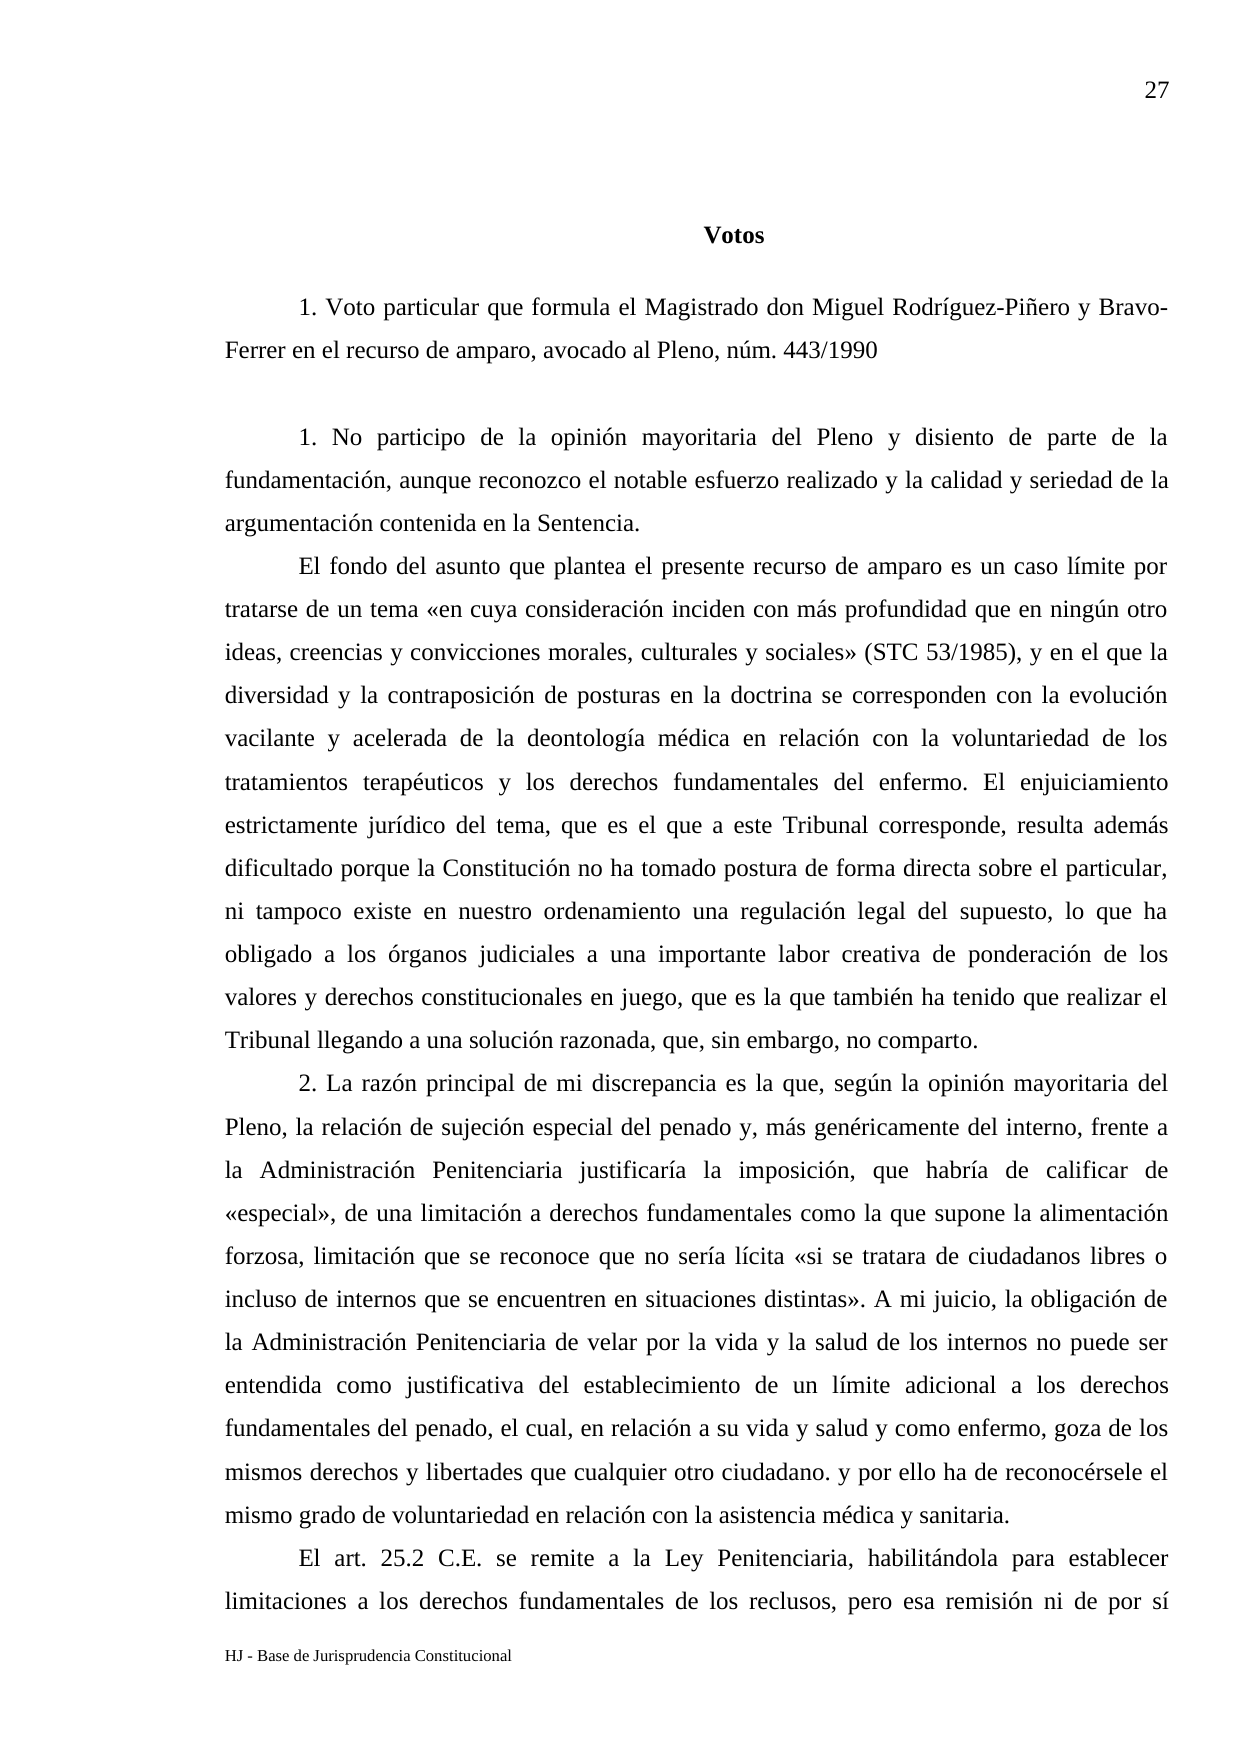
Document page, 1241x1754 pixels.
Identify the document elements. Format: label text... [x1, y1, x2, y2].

text El fondo del asunto que plantea el presente recurso de amparo es un caso límite por tratarse de un tema «en cuya consideración inciden con más profundidad que en ningún otro ideas, creencias y convicciones morales, culturales y sociales» (STC 53/1985), y en el que la diversidad y la contraposición de posturas en la doctrina se corresponden con la evolución vacilante y acelerada de la deontología médica en relación con la voluntariedad de los tratamientos terapéuticos y los derechos fundamentales del enfermo. El enjuiciamiento estrictamente jurídico del tema, que es el que a este Tribunal corresponde, resulta además dificultado porque la Constitución no ha tomado postura de forma directa sobre el particular, ni tampoco existe en nuestro ordenamiento una regulación legal del supuesto, lo que ha obligado a los órganos judiciales a una importante labor creativa de ponderación de los valores y derechos constitucionales en juego, que es la que también ha tenido que realizar el Tribunal llegando a una solución razonada, que, sin embargo, no comparto. [224, 551, 1169, 1054]
text 2. La razón principal de mi discrepancia es la que, según la opinión mayoritaria del Pleno, la relación de sujeción especial del penado y, más genéricamente del interno, frente a la Administración Penitenciaria justificaría la imposición, que habría de calificar de «especial», de una limitación a derechos fundamentales como la que supone la alimentación forzosa, limitación que se reconoce que no sería lícita «si se tratara de ciudadanos libres o incluso de internos que se encuentren en situaciones distintas». A mi juicio, la obligación de la Administración Penitenciaria de velar por la vida y la salud de los internos no puede ser entendida como justificativa del establecimiento de un límite adicional a los derechos fundamentales del penado, el cual, en relación a su vida y salud y como enfermo, goza de los mismos derechos y libertades que cualquier otro ciudadano. y por ello ha de reconocérsele el mismo grado de voluntariedad en relación con la asistencia médica y sanitaria. [224, 1068, 1169, 1528]
text 1. No participo de la opinión mayoritaria del Pleno y disiento de parte de la fundamentación, aunque reconozco el notable esfuerzo realizado y la calidad y seriedad de la argumentación contenida en la Sentencia. [224, 422, 1169, 537]
text 1. Voto particular que formula el Magistrado don Miguel Rodríguez-Piñero y Bravo-Ferrer en el recurso de amparo, avocado al Pleno, núm. 443/1990 [224, 292, 1169, 364]
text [224, 1543, 1169, 1615]
subtitle Votos [224, 220, 1169, 249]
